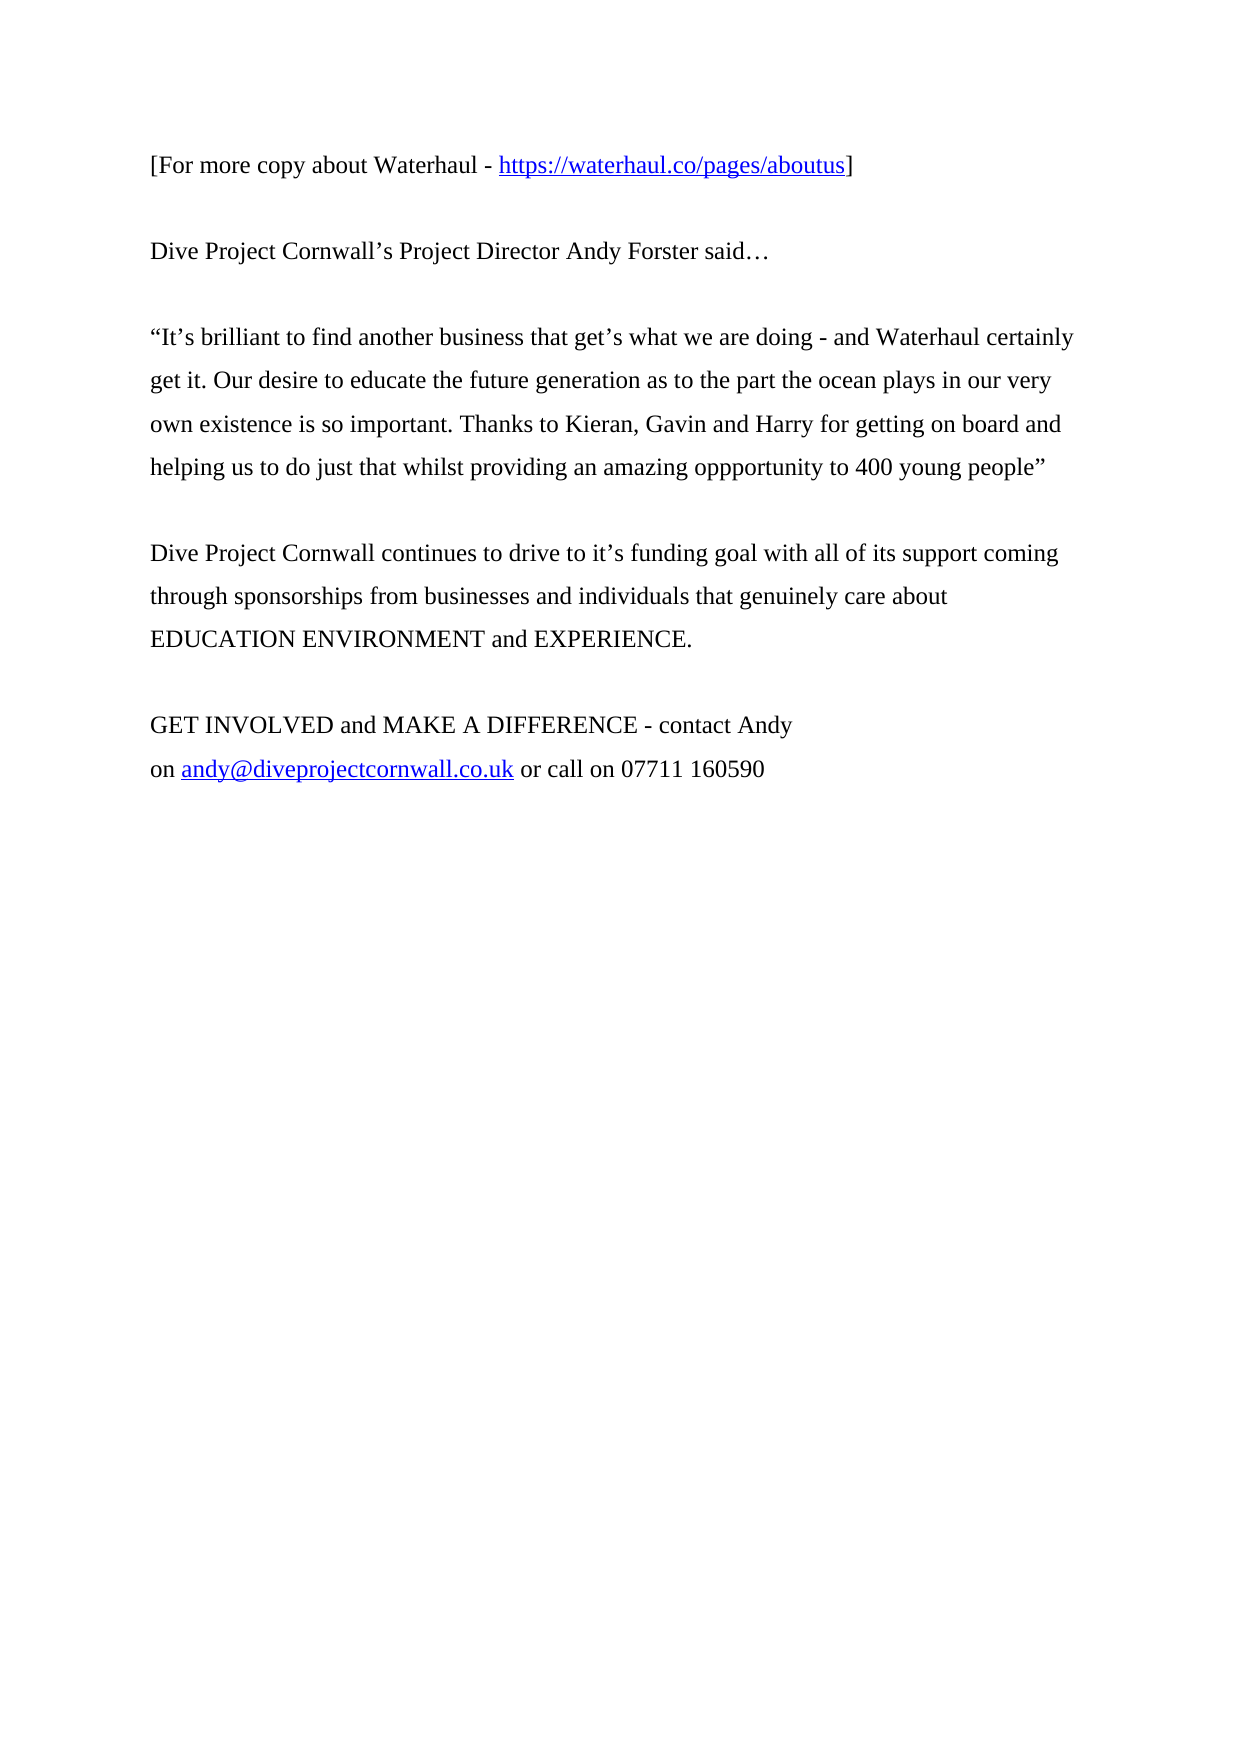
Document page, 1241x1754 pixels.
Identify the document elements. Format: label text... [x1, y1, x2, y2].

text Dive Project Cornwall’s Project Director Andy Forster said… [150, 236, 1090, 265]
text “It’s brilliant to find another business that get’s what we are doing - and Waterhaul certainly get it. Our desire to educate the future generation as to the part the ocean plays in our very own existence is so important. Thanks to Kieran, Gavin and Harry for getting on board and helping us to do just that whilst providing an amazing oppportunity to 400 young people” [150, 322, 1090, 481]
text Dive Project Cornwall continues to drive to it’s funding goal with all of its support coming through sponsorships from businesses and individuals that genuinely care about EDUCATION ENVIRONMENT and EXPERIENCE. [150, 538, 1090, 653]
text GET INVOLVED and MAKE A DIFFERENCE - contact Andy on andy@diveprojectcornwall.co.uk or call on 07711 160590 [150, 711, 1090, 782]
text [For more copy about Waterhaul - https://waterhaul.co/pages/aboutus] [150, 150, 1090, 179]
